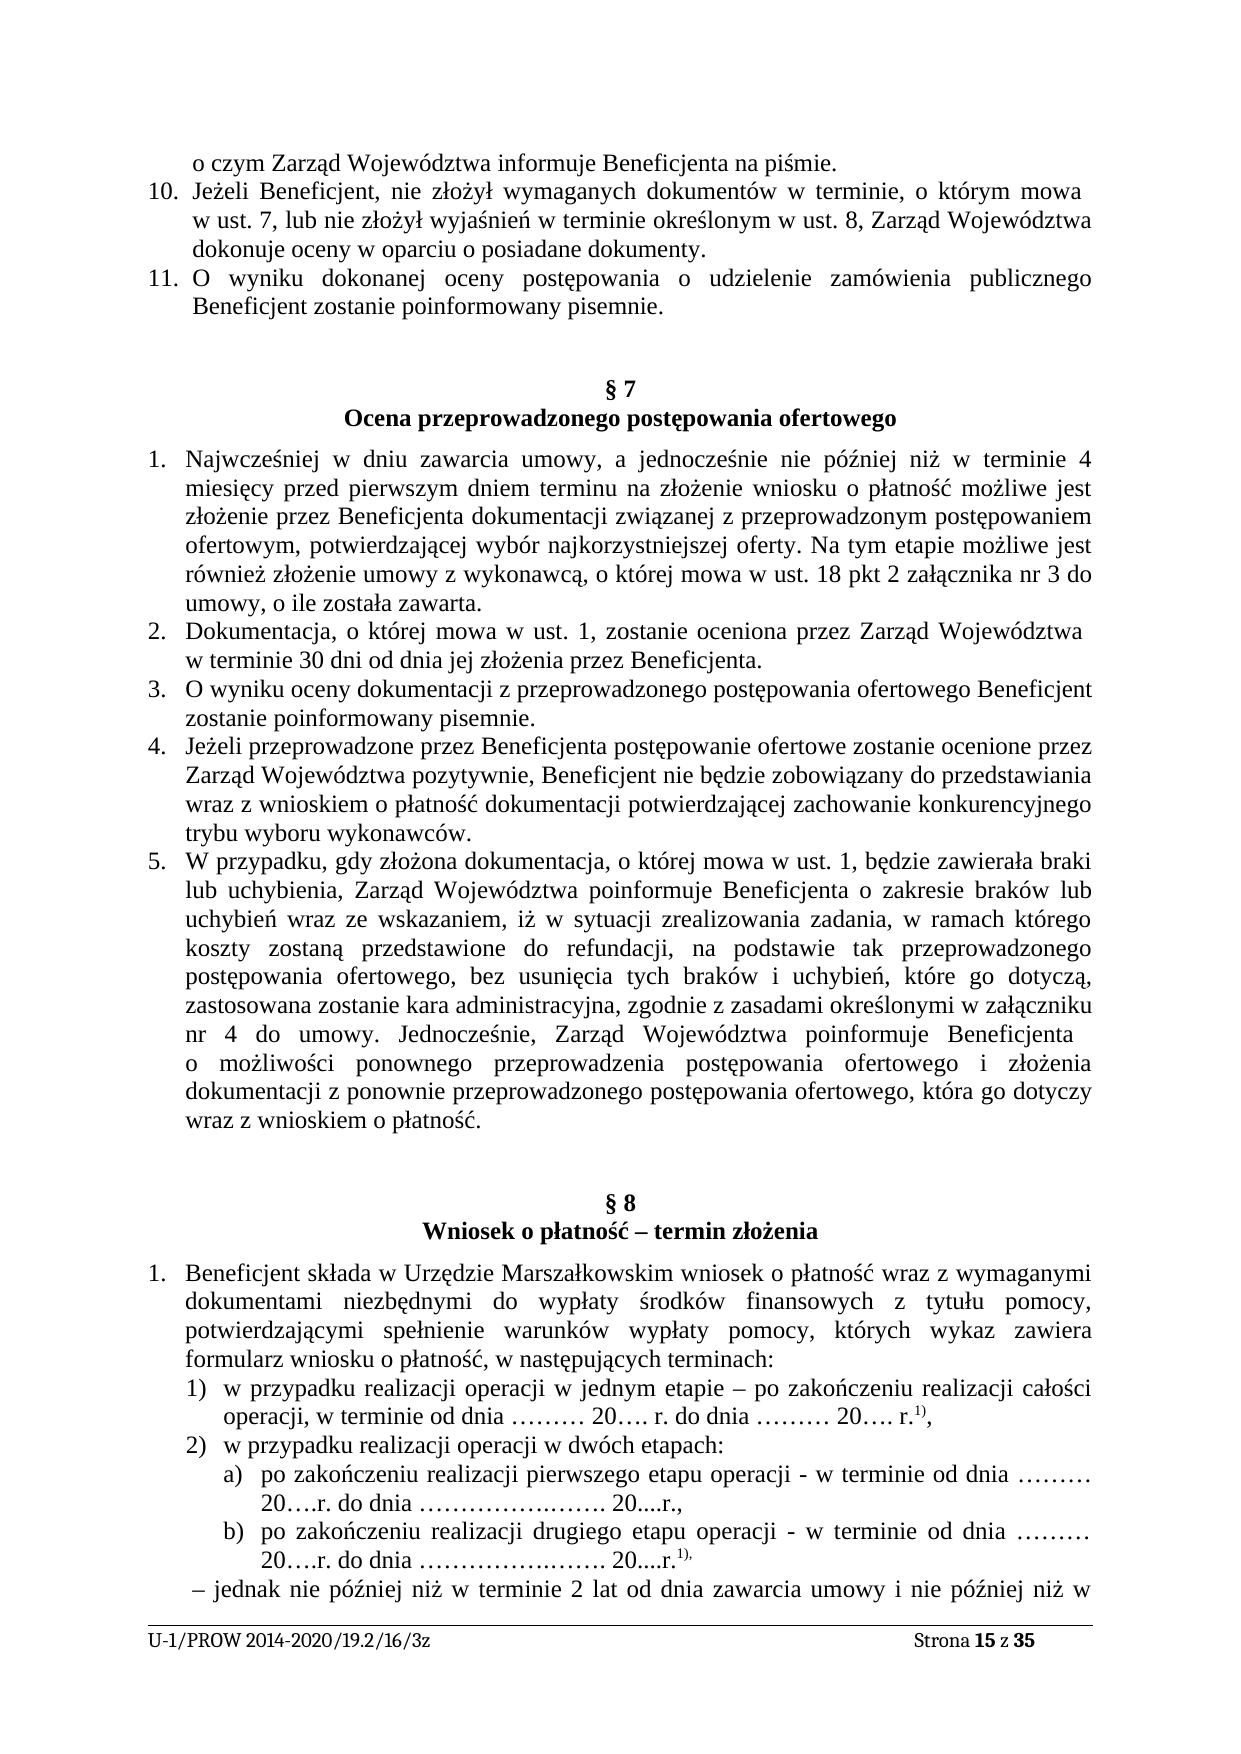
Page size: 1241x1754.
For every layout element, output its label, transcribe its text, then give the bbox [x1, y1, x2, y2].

text Wniosek o płatność – termin złożenia [148, 1216, 1093, 1245]
list po zakończeniu realizacji pierwszego etapu operacji - w terminie od dnia ……… 20….r. do dnia …………….……. 20....r., [223, 1459, 1093, 1516]
list Ocena przeprowadzonego postępowania ofertowego [148, 403, 1093, 431]
list po zakończeniu realizacji drugiego etapu operacji - w terminie od dnia ……… 20….r. do dnia …………….……. 20....r.1), [223, 1516, 1093, 1574]
list O wyniku oceny dokumentacji z przeprowadzonego postępowania ofertowego Beneficjent zostanie poinformowany pisemnie. [148, 674, 1093, 731]
list W przypadku, gdy złożona dokumentacja, o której mowa w ust. 1, będzie zawierała braki lub uchybienia, Zarząd Województwa poinformuje Beneficjenta o zakresie braków lub uchybień wraz ze wskazaniem, iż w sytuacji zrealizowania zadania, w ramach którego koszty zostaną przedstawione do refundacji, na podstawie tak przeprowadzonego postępowania ofertowego, bez usunięcia tych braków i uchybień, które go dotyczą, zastosowana zostanie kara administracyjna, zgodnie z zasadami określonymi w załączniku nr 4 do umowy. Jednocześnie, Zarząd Województwa poinformuje Beneficjenta o możliwości ponownego przeprowadzenia postępowania ofertowego i złożenia dokumentacji z ponownie przeprowadzonego postępowania ofertowego, która go dotyczy wraz z wnioskiem o płatność. [148, 846, 1093, 1134]
list Najwcześniej w dniu zawarcia umowy, a jednocześnie nie później niż w terminie 4 miesięcy przed pierwszym dniem terminu na złożenie wniosku o płatność możliwe jest złożenie przez Beneficjenta dokumentacji związanej z przeprowadzonym postępowaniem ofertowym, potwierdzającej wybór najkorzystniejszej oferty. Na tym etapie możliwe jest również złożenie umowy z wykonawcą, o której mowa w ust. 18 pkt 2 załącznika nr 3 do umowy, o ile została zawarta. [148, 444, 1093, 616]
list w przypadku realizacji operacji w dwóch etapach: [186, 1430, 1093, 1459]
list Dokumentacja, o której mowa w ust. 1, zostanie oceniona przez Zarząd Województwa w terminie 30 dni od dnia jej złożenia przez Beneficjenta. [148, 616, 1093, 674]
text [192, 1574, 1093, 1603]
text § 8 [148, 1188, 1093, 1216]
list § 7 [148, 374, 1093, 403]
list Beneficjent składa w Urzędzie Marszałkowskim wniosek o płatność wraz z wymaganymi dokumentami niezbędnymi do wypłaty środków finansowych z tytułu pomocy, potwierdzającymi spełnienie warunków wypłaty pomocy, których wykaz zawiera formularz wniosku o płatność, w następujących terminach: [148, 1258, 1093, 1373]
list Jeżeli przeprowadzone przez Beneficjenta postępowanie ofertowe zostanie ocenione przez Zarząd Województwa pozytywnie, Beneficjent nie będzie zobowiązany do przedstawiania wraz z wnioskiem o płatność dokumentacji potwierdzającej zachowanie konkurencyjnego trybu wyboru wykonawców. [148, 731, 1093, 846]
list O wyniku dokonanej oceny postępowania o udzielenie zamówienia publicznego Beneficjent zostanie poinformowany pisemnie. [148, 263, 1093, 320]
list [148, 148, 1093, 176]
list w przypadku realizacji operacji w jednym etapie – po zakończeniu realizacji całości operacji, w terminie od dnia ……… 20…. r. do dnia ……… 20…. r.1), [186, 1373, 1093, 1430]
list Jeżeli Beneficjent, nie złożył wymaganych dokumentów w terminie, o którym mowa w ust. 7, lub nie złożył wyjaśnień w terminie określonym w ust. 8, Zarząd Województwa dokonuje oceny w oparciu o posiadane dokumenty. [148, 176, 1093, 263]
